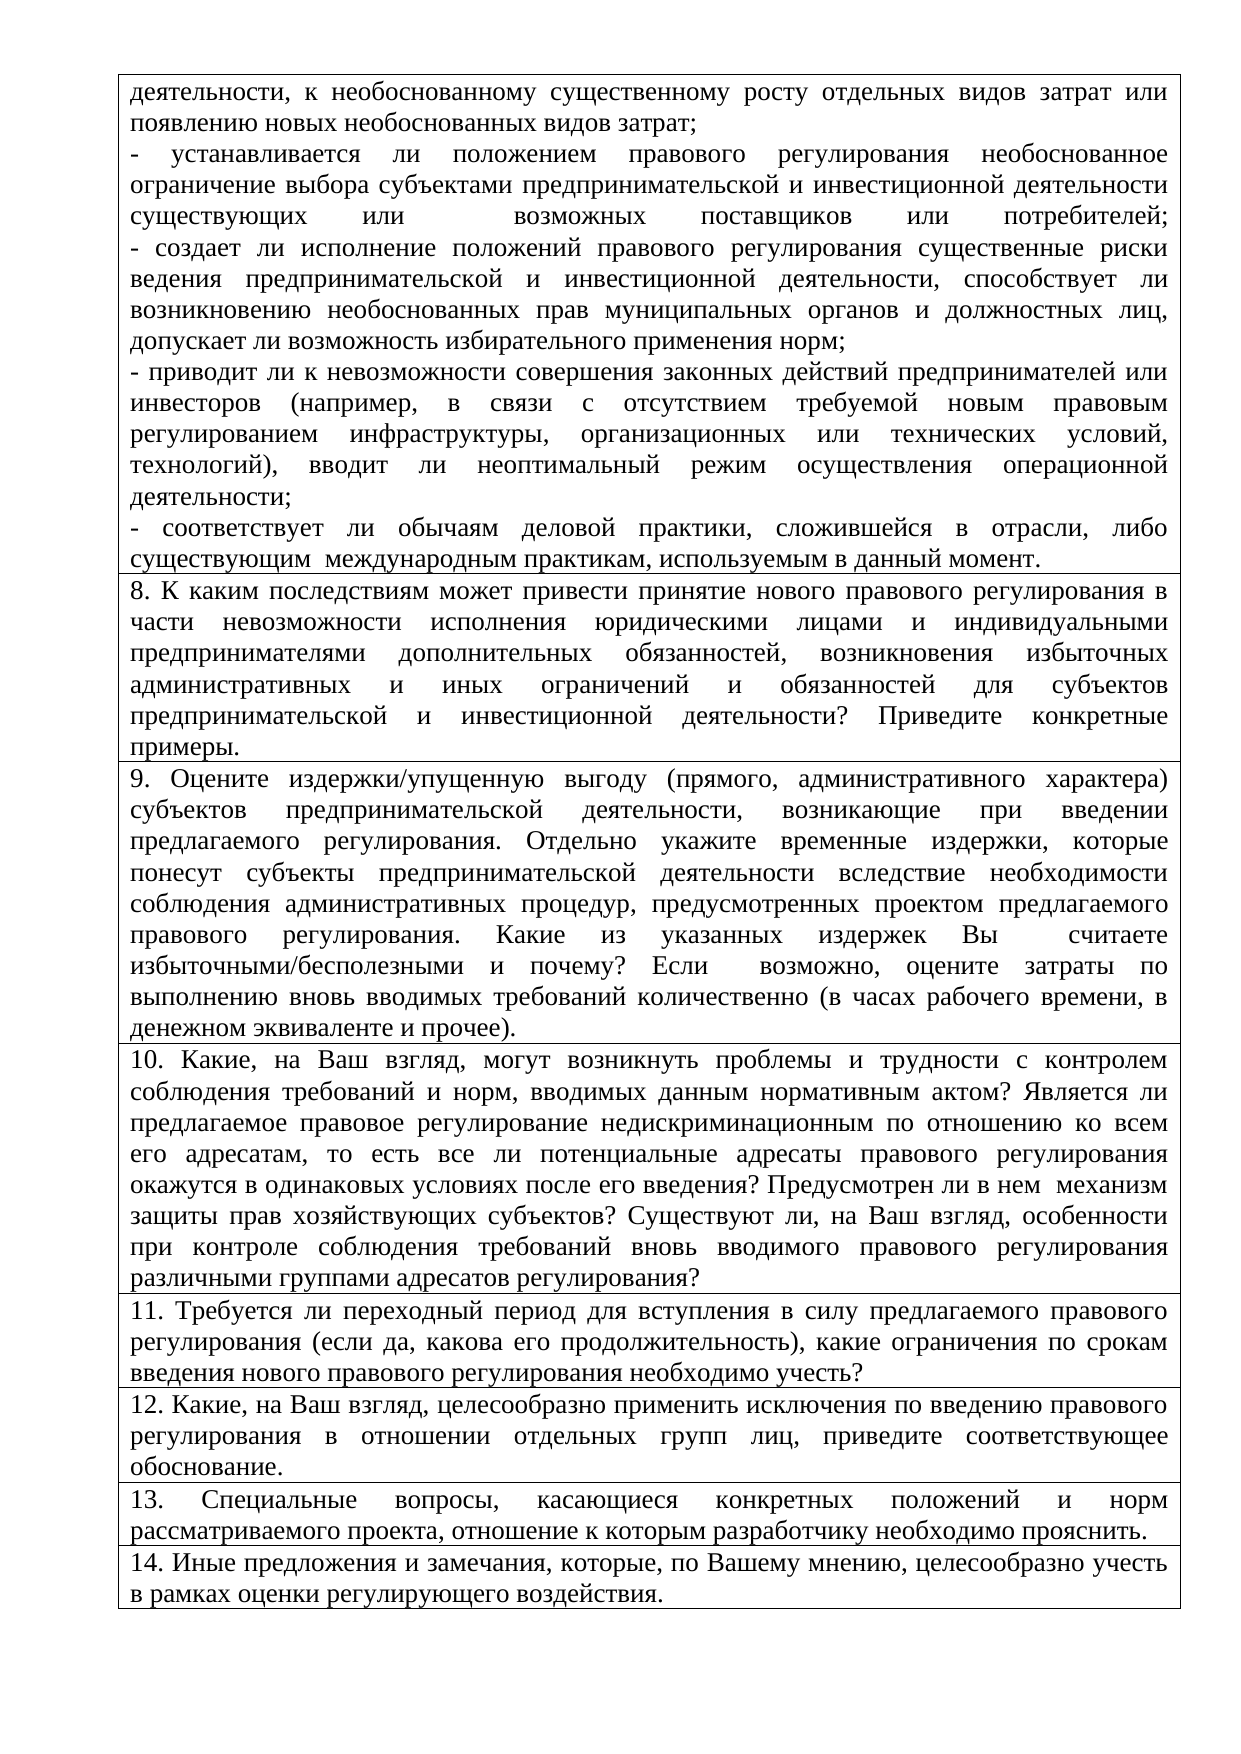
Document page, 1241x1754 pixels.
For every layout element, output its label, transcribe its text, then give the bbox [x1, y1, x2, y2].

table_cell 14. Иные предложения и замечания, которые, по Вашему мнению, целесообразно учесть в рамках оценки регулирующего воздействия. [119, 1546, 1180, 1608]
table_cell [119, 75, 1180, 573]
table_cell 10. Какие, на Ваш взгляд, могут возникнуть проблемы и трудности с контролем соблюдения требований и норм, вводимых данным нормативным актом? Является ли предлагаемое правовое регулирование недискриминационным по отношению ко всем его адресатам, то есть все ли потенциальные адресаты правового регулирования окажутся в одинаковых условиях после его введения? Предусмотрен ли в нем механизм защиты прав хозяйствующих субъектов? Существуют ли, на Ваш взгляд, особенности при контроле соблюдения требований вновь вводимого правового регулирования различными группами адресатов регулирования? [119, 1044, 1180, 1293]
table_cell 11. Требуется ли переходный период для вступления в силу предлагаемого правового регулирования (если да, какова его продолжительность), какие ограничения по срокам введения нового правового регулирования необходимо учесть? [119, 1294, 1180, 1387]
table_cell 12. Какие, на Ваш взгляд, целесообразно применить исключения по введению правового регулирования в отношении отдельных групп лиц, приведите соответствующее обоснование. [119, 1388, 1180, 1482]
table_cell 9. Оцените издержки/упущенную выгоду (прямого, административного характера) субъектов предпринимательской деятельности, возникающие при введении предлагаемого регулирования. Отдельно укажите временные издержки, которые понесут субъекты предпринимательской деятельности вследствие необходимости соблюдения административных процедур, предусмотренных проектом предлагаемого правового регулирования. Какие из указанных издержек Вы считаете избыточными/бесполезными и почему? Если возможно, оцените затраты по выполнению вновь вводимых требований количественно (в часах рабочего времени, в денежном эквиваленте и прочее). [119, 762, 1180, 1042]
table_cell 8. К каким последствиям может привести принятие нового правового регулирования в части невозможности исполнения юридическими лицами и индивидуальными предпринимателями дополнительных обязанностей, возникновения избыточных административных и иных ограничений и обязанностей для субъектов предпринимательской и инвестиционной деятельности? Приведите конкретные примеры. [119, 574, 1180, 761]
table_cell 13. Специальные вопросы, касающиеся конкретных положений и норм рассматриваемого проекта, отношение к которым разработчику необходимо прояснить. [119, 1483, 1180, 1545]
